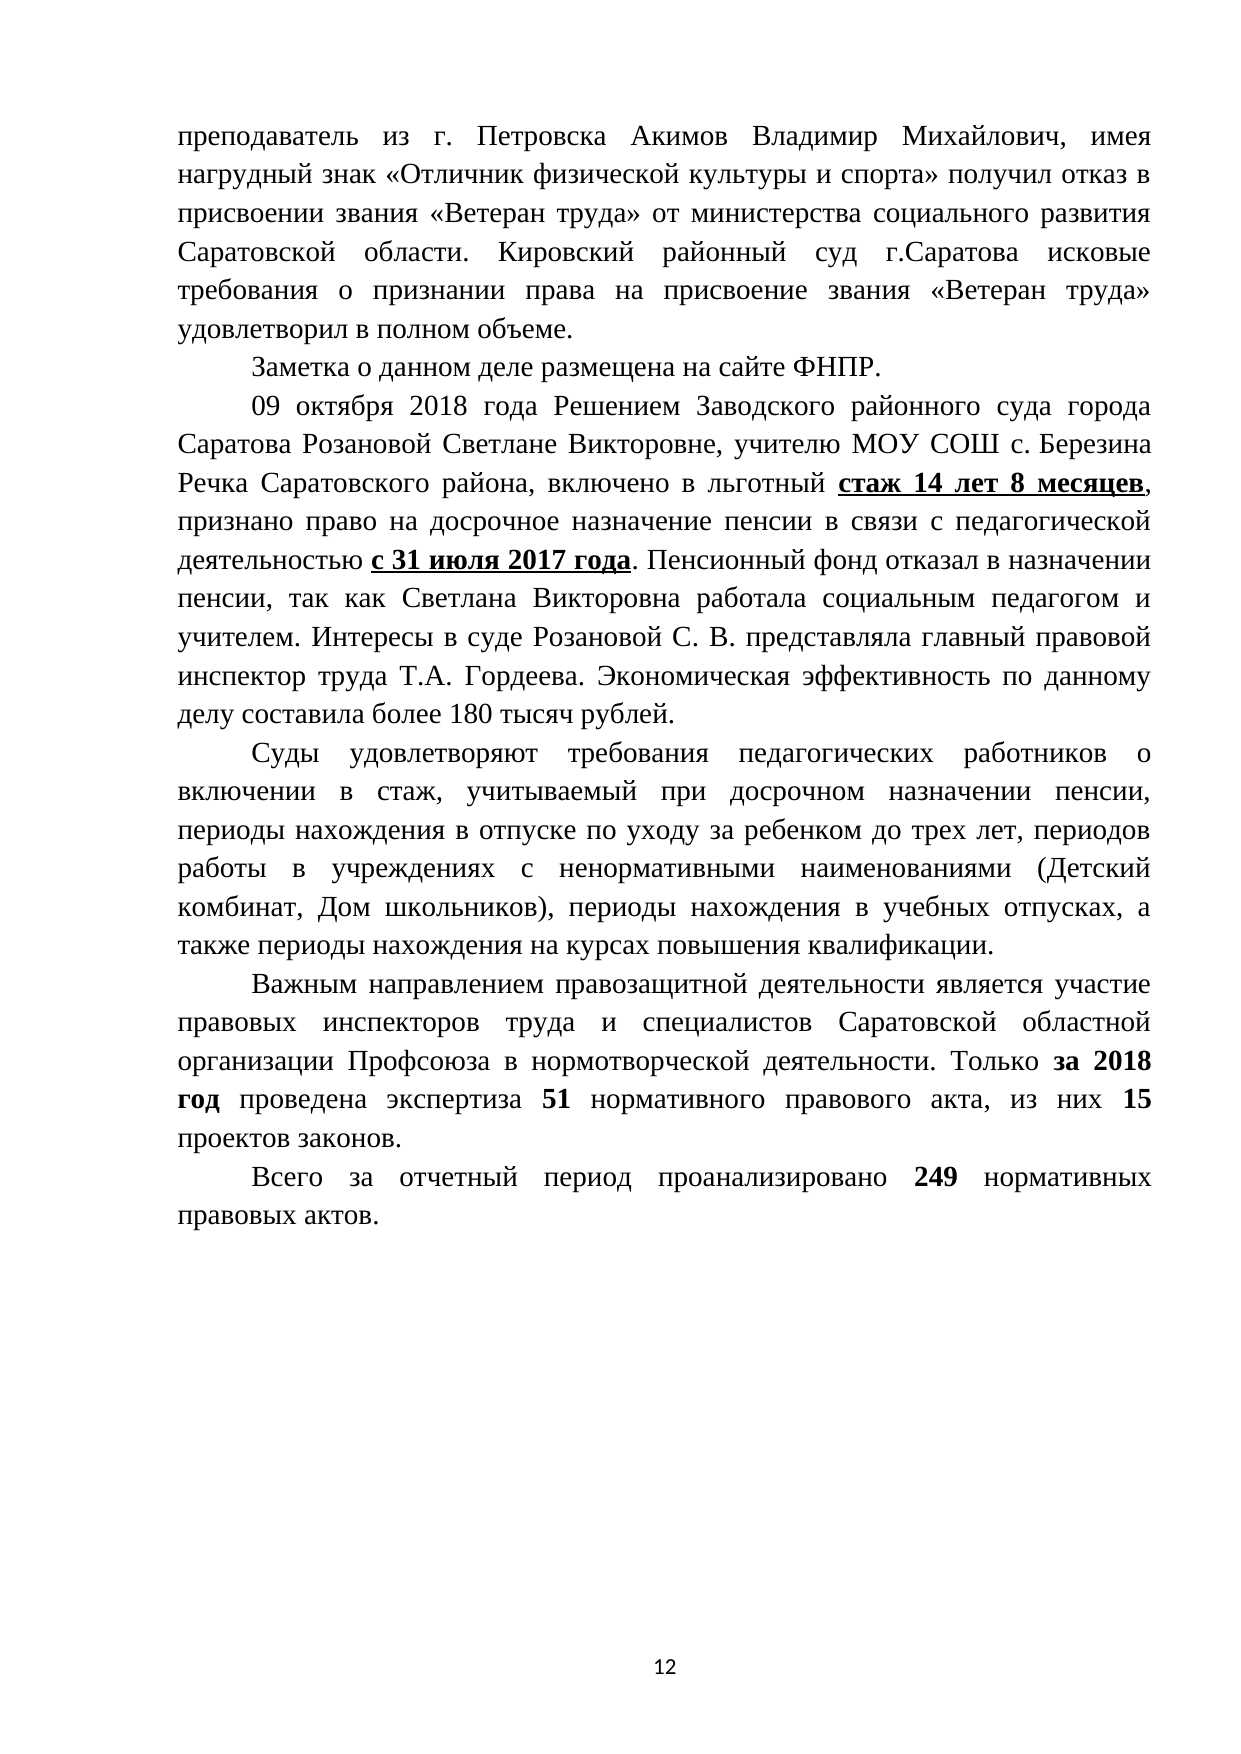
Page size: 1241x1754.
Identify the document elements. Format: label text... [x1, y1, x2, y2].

text 09 октября 2018 года Решением Заводского районного суда города Саратова Розановой Светлане Викторовне, учителю МОУ СОШ с. Березина Речка Саратовского района, включено в льготный стаж 14 лет 8 месяцев, признано право на досрочное назначение пенсии в связи с педагогической деятельностью с 31 июля 2017 года. Пенсионный фонд отказал в назначении пенсии, так как Светлана Викторовна работала социальным педагогом и учителем. Интересы в суде Розановой С. В. представляла главный правовой инспектор труда Т.А. Гордеева. Экономическая эффективность по данному делу составила более 180 тысяч рублей. [177, 388, 1152, 730]
text Всего за отчетный период проанализировано 249 нормативных правовых актов. [177, 1159, 1152, 1231]
text Важным направлением правозащитной деятельности является участие правовых инспекторов труда и специалистов Саратовской областной организации Профсоюза в нормотворческой деятельности. Только за 2018 год проведена экспертиза 51 нормативного правового акта, из них 15 проектов законов. [177, 966, 1152, 1154]
text Заметка о данном деле размещена на сайте ФНПР. [177, 349, 1152, 383]
text Суды удовлетворяют требования педагогических работников о включении в стаж, учитываемый при досрочном назначении пенсии, периоды нахождения в отпуске по уходу за ребенком до трех лет, периодов работы в учреждениях с ненормативными наименованиями (Детский комбинат, Дом школьников), периоды нахождения в учебных отпусках, а также периоды нахождения на курсах повышения квалификации. [177, 735, 1152, 961]
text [177, 118, 1152, 344]
